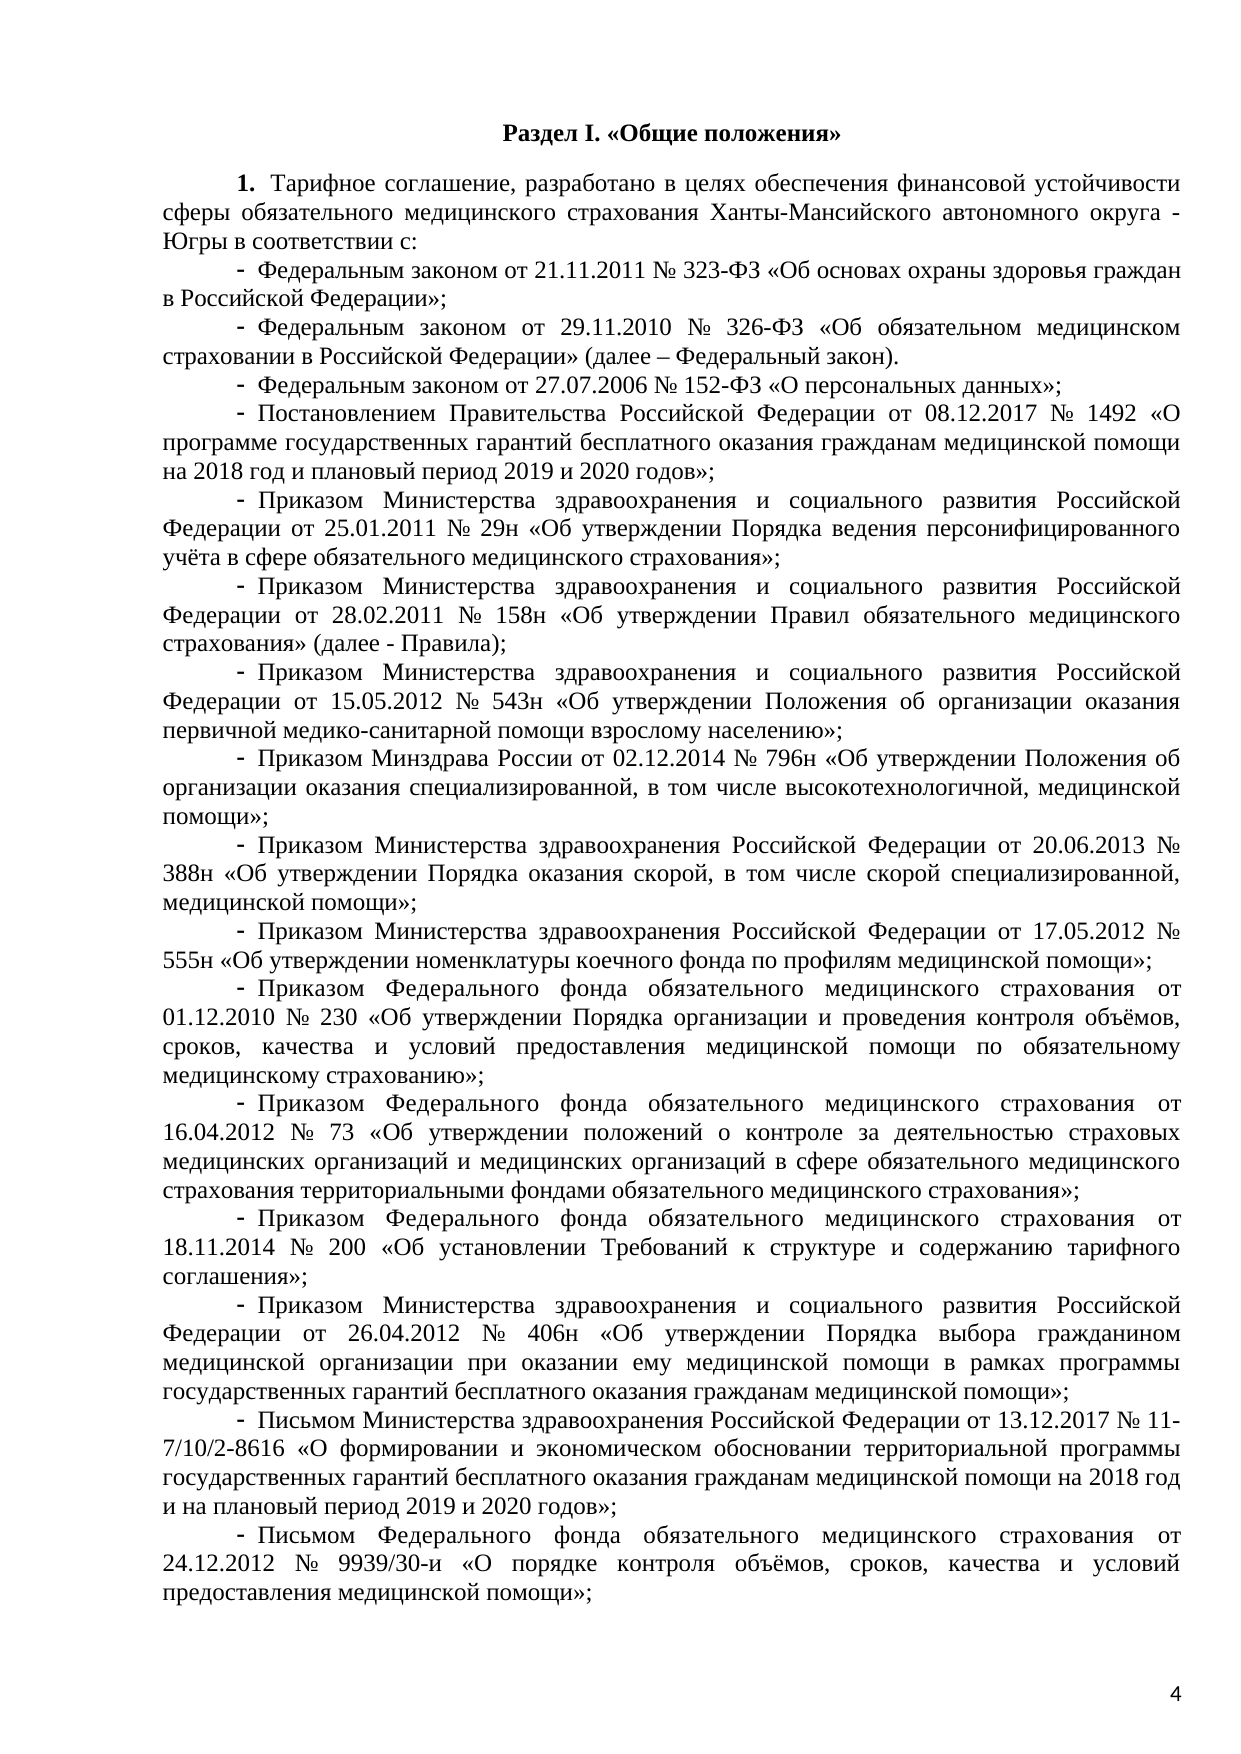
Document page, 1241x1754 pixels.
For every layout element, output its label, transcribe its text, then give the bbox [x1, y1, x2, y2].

list Приказом Федерального фонда обязательного медицинского страхования от 16.04.2012 № 73 «Об утверждении положений о контроле за деятельностью страховых медицинских организаций и медицинских организаций в сфере обязательного медицинского страхования территориальными фондами обязательного медицинского страхования»; [162, 1088, 1181, 1203]
list Приказом Министерства здравоохранения и социального развития Российской Федерации от 25.01.2011 № 29н «Об утверждении Порядка ведения персонифицированного учёта в сфере обязательного медицинского страхования»; [162, 485, 1181, 571]
list Приказом Федерального фонда обязательного медицинского страхования от 01.12.2010 № 230 «Об утверждении Порядка организации и проведения контроля объёмов, сроков, качества и условий предоставления медицинской помощи по обязательному медицинскому страхованию»; [162, 973, 1181, 1088]
list Федеральным законом от 27.07.2006 № 152-ФЗ «О персональных данных»; [162, 370, 1181, 398]
list Приказом Министерства здравоохранения и социального развития Российской Федерации от 15.05.2012 № 543н «Об утверждении Положения об организации оказания первичной медико-санитарной помощи взрослому населению»; [162, 657, 1181, 743]
text Раздел I. «Общие положения» [162, 118, 1181, 147]
list Приказом Федерального фонда обязательного медицинского страхования от 18.11.2014 № 200 «Об установлении Требований к структуре и содержанию тарифного соглашения»; [162, 1203, 1181, 1290]
list Письмом Федерального фонда обязательного медицинского страхования от 24.12.2012 № 9939/30-и «О порядке контроля объёмов, сроков, качества и условий предоставления медицинской помощи»; [162, 1520, 1181, 1606]
list Приказом Министерства здравоохранения и социального развития Российской Федерации от 26.04.2012 № 406н «Об утверждении Порядка выбора гражданином медицинской организации при оказании ему медицинской помощи в рамках программы государственных гарантий бесплатного оказания гражданам медицинской помощи»; [162, 1290, 1181, 1405]
list Приказом Министерства здравоохранения Российской Федерации от 17.05.2012 № 555н «Об утверждении номенклатуры коечного фонда по профилям медицинской помощи»; [162, 916, 1181, 973]
list Федеральным законом от 29.11.2010 № 326-ФЗ «Об обязательном медицинском страховании в Российской Федерации» (далее – Федеральный закон). [162, 312, 1181, 370]
list Письмом Министерства здравоохранения Российской Федерации от 13.12.2017 № 11-7/10/2-8616 «О формировании и экономическом обосновании территориальной программы государственных гарантий бесплатного оказания гражданам медицинской помощи на 2018 год и на плановый период 2019 и 2020 годов»; [162, 1405, 1181, 1520]
list Приказом Министерства здравоохранения Российской Федерации от 20.06.2013 № 388н «Об утверждении Порядка оказания скорой, в том числе скорой специализированной, медицинской помощи»; [162, 830, 1181, 916]
list Тарифное соглашение, разработано в целях обеспечения финансовой устойчивости сферы обязательного медицинского страхования Ханты-Мансийского автономного округа - Югры в соответствии с: [162, 168, 1181, 255]
list Приказом Министерства здравоохранения и социального развития Российской Федерации от 28.02.2011 № 158н «Об утверждении Правил обязательного медицинского страхования» (далее - Правила); [162, 571, 1181, 657]
list Постановлением Правительства Российской Федерации от 08.12.2017 № 1492 «О программе государственных гарантий бесплатного оказания гражданам медицинской помощи на 2018 год и плановый период 2019 и 2020 годов»; [162, 398, 1181, 485]
list Приказом Минздрава России от 02.12.2014 № 796н «Об утверждении Положения об организации оказания специализированной, в том числе высокотехнологичной, медицинской помощи»; [162, 743, 1181, 830]
list Федеральным законом от 21.11.2011 № 323-ФЗ «Об основах охраны здоровья граждан в Российской Федерации»; [162, 255, 1181, 312]
